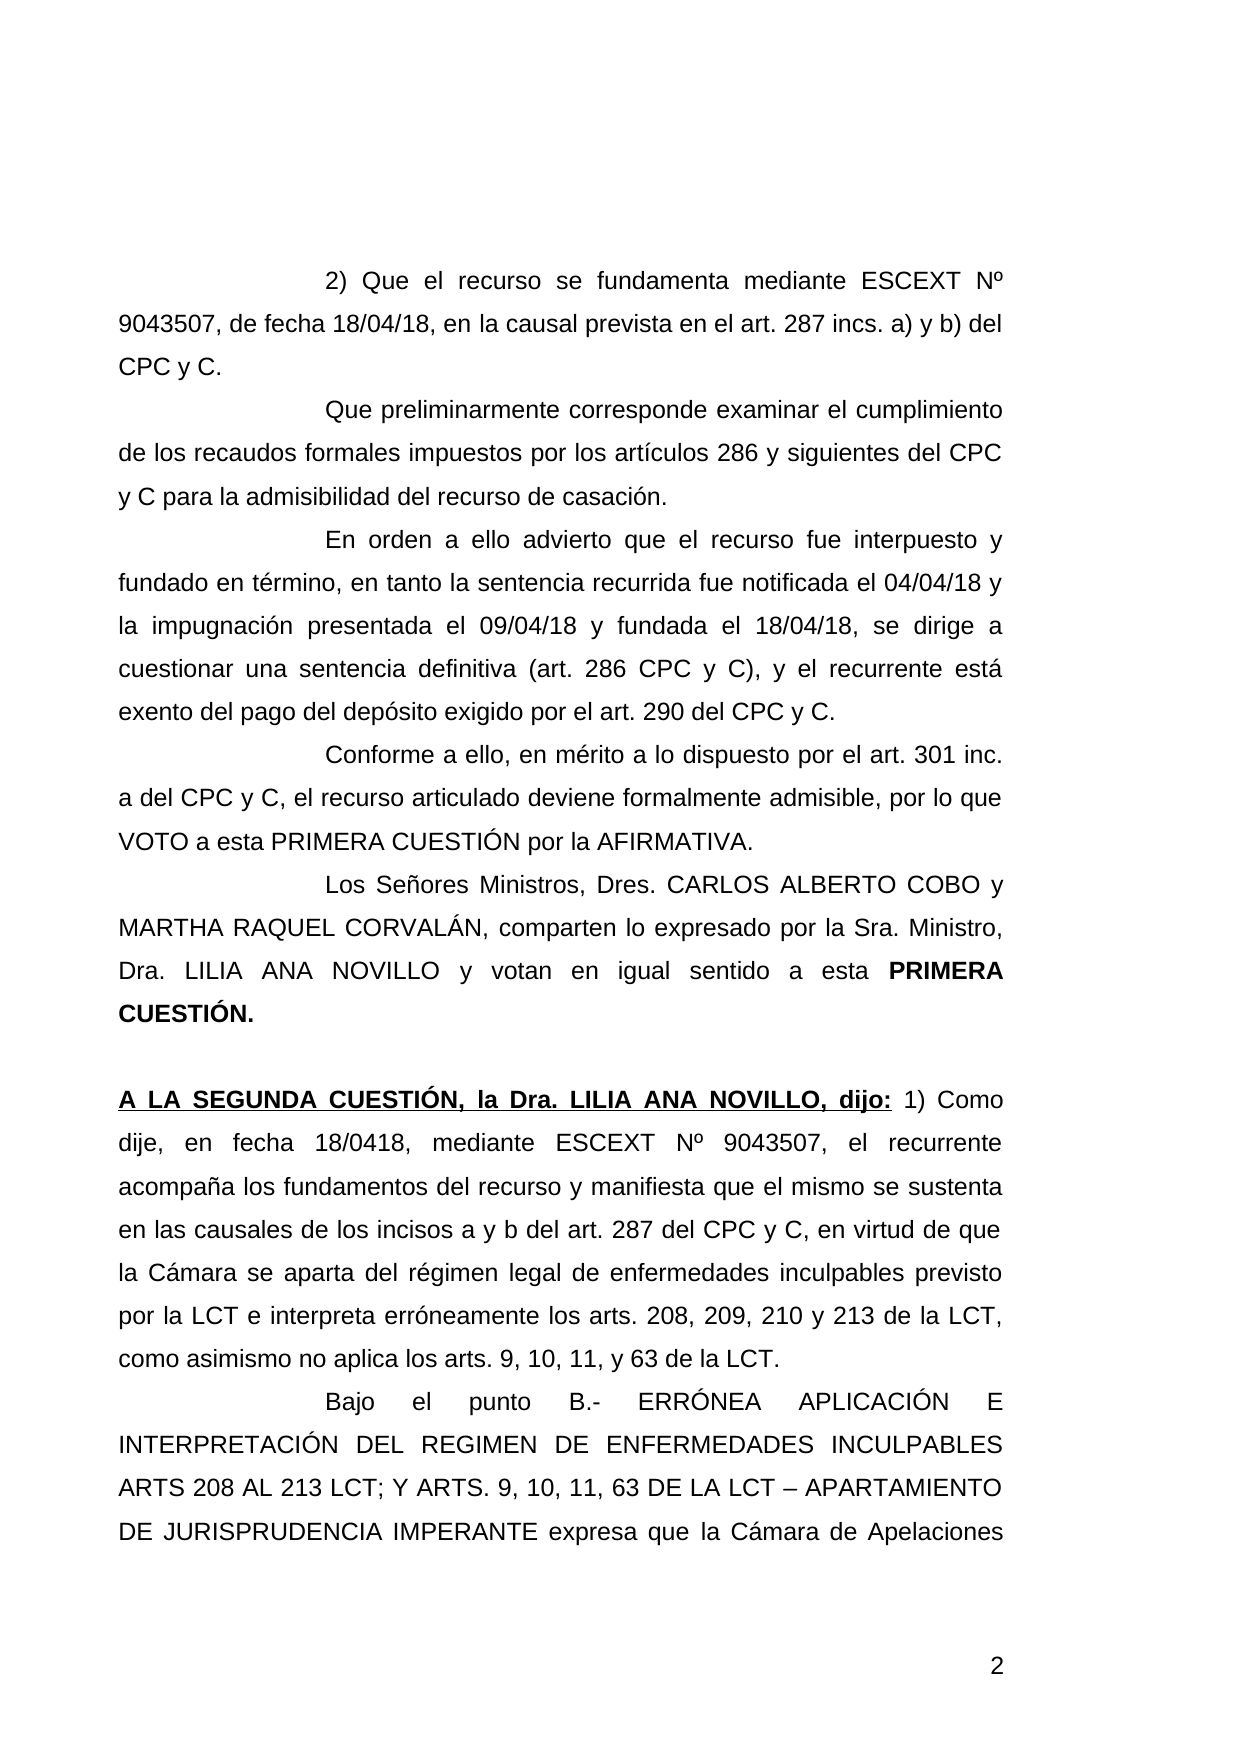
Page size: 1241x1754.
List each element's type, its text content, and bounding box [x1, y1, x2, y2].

text A LA SEGUNDA CUESTIÓN, la Dra. LILIA ANA NOVILLO, dijo: 1) Como dije, en fecha 18/0418, mediante ESCEXT Nº 9043507, el recurrente acompaña los fundamentos del recurso y manifiesta que el mismo se sustenta en las causales de los incisos a y b del art. 287 del CPC y C, en virtud de que la Cámara se aparta del régimen legal de enfermedades inculpables previsto por la LCT e interpreta erróneamente los arts. 208, 209, 210 y 213 de la LCT, como asimismo no aplica los arts. 9, 10, 11, y 63 de la LCT. [118, 1085, 1004, 1373]
text Conforme a ello, en mérito a lo dispuesto por el art. 301 inc. a del CPC y C, el recurso articulado deviene formalmente admisible, por lo que VOTO a esta PRIMERA CUESTIÓN por la AFIRMATIVA. [118, 740, 1004, 855]
text Que preliminarmente corresponde examinar el cumplimiento de los recaudos formales impuestos por los artículos 286 y siguientes del CPC y C para la admisibilidad del recurso de casación. [118, 395, 1004, 510]
text 2) Que el recurso se fundamenta mediante ESCEXT Nº 9043507, de fecha 18/04/18, en la causal prevista en el art. 287 incs. a) y b) del CPC y C. [118, 266, 1004, 381]
text En orden a ello advierto que el recurso fue interpuesto y fundado en término, en tanto la sentencia recurrida fue notificada el 04/04/18 y la impugnación presentada el 09/04/18 y fundada el 18/04/18, se dirige a cuestionar una sentencia definitiva (art. 286 CPC y C), y el recurrente está exento del pago del depósito exigido por el art. 290 del CPC y C. [118, 524, 1004, 726]
text Los Señores Ministros, Dres. CARLOS ALBERTO COBO y MARTHA RAQUEL CORVALÁN, comparten lo expresado por la Sra. Ministro, Dra. LILIA ANA NOVILLO y votan en igual sentido a esta PRIMERA CUESTIÓN. [118, 869, 1004, 1028]
